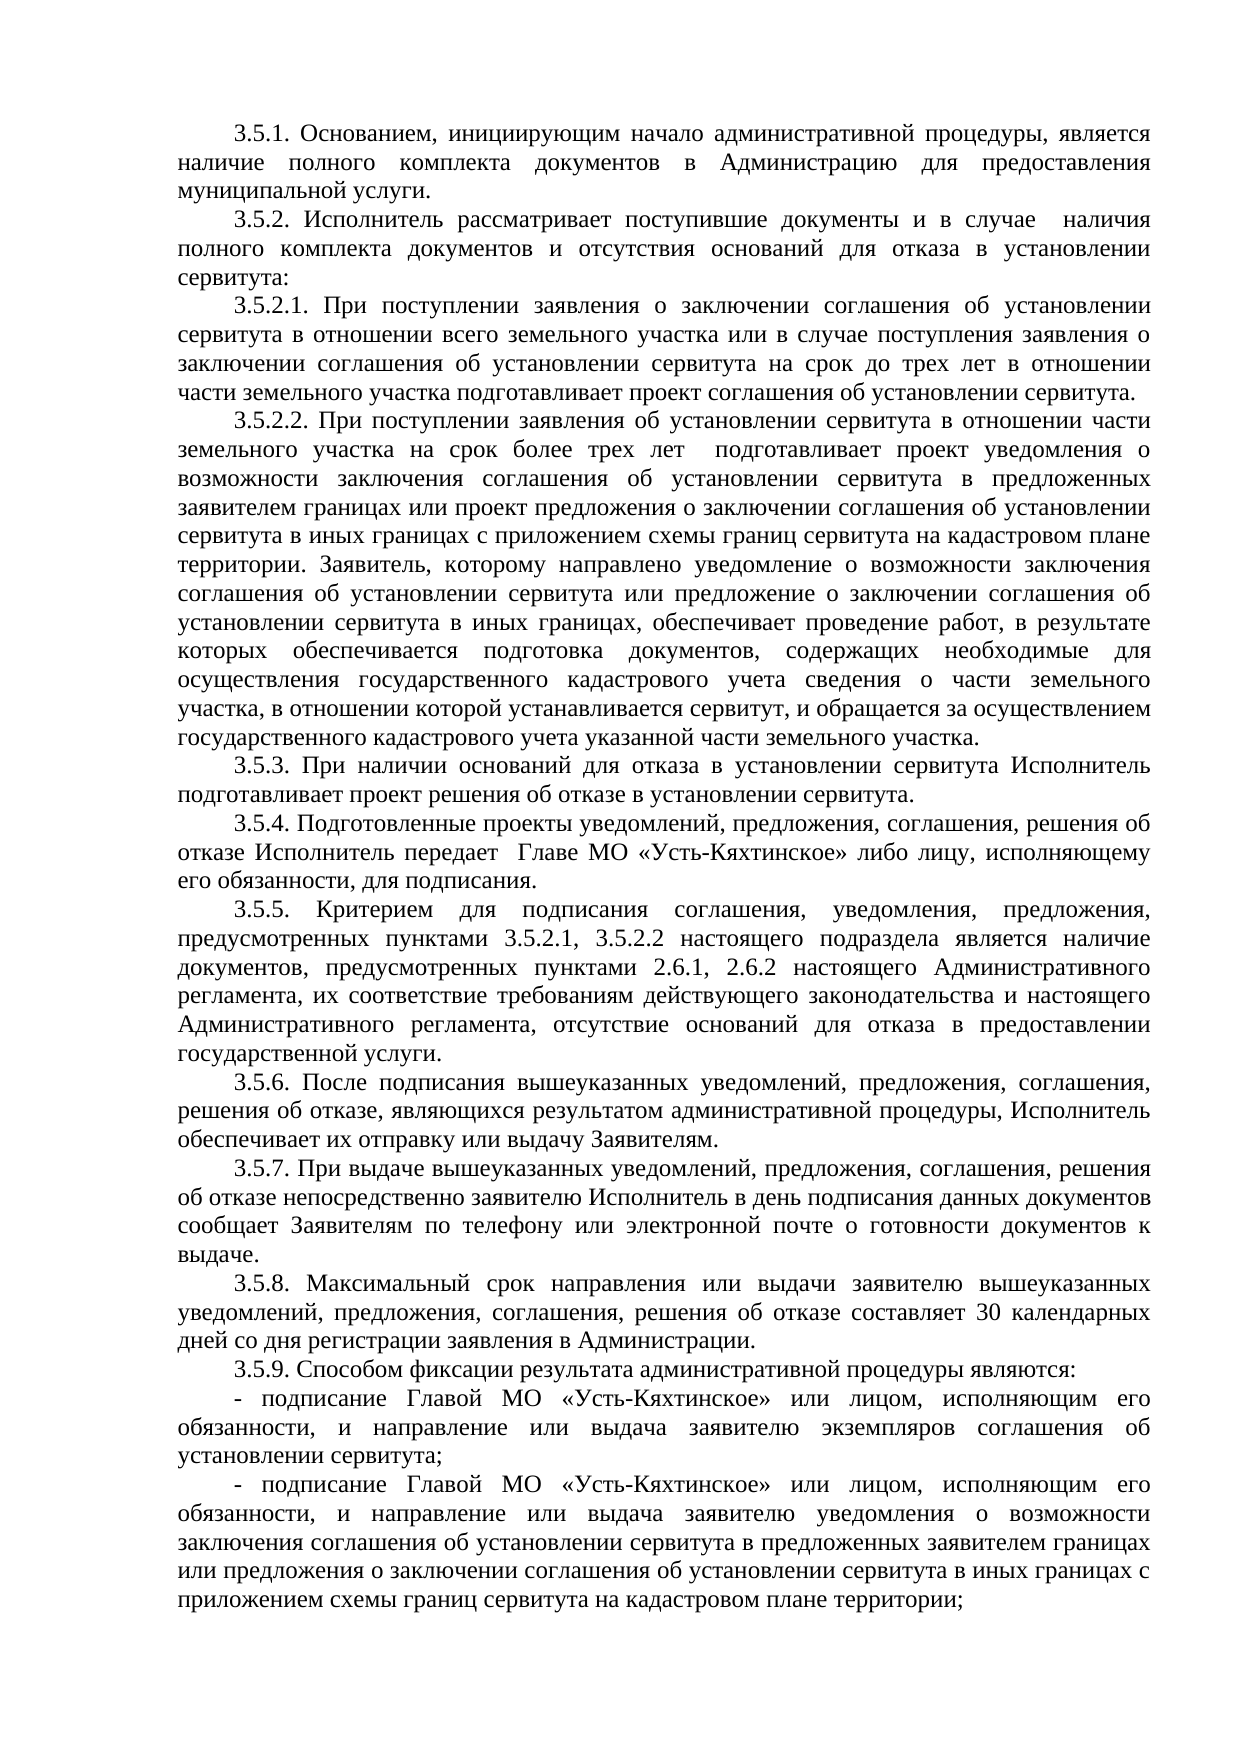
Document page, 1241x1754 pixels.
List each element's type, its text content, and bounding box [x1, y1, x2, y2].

text 3.5.2.2. При поступлении заявления об установлении сервитута в отношении части земельного участка на срок более трех лет подготавливает проект уведомления о возможности заключения соглашения об установлении сервитута в предложенных заявителем границах или проект предложения о заключении соглашения об установлении сервитута в иных границах с приложением схемы границ сервитута на кадастровом плане территории. Заявитель, которому направлено уведомление о возможности заключения соглашения об установлении сервитута или предложение о заключении соглашения об установлении сервитута в иных границах, обеспечивает проведение работ, в результате которых обеспечивается подготовка документов, содержащих необходимые для осуществления государственного кадастрового учета сведения о части земельного участка, в отношении которой устанавливается сервитут, и обращается за осуществлением государственного кадастрового учета указанной части земельного участка. [177, 406, 1152, 751]
text 3.5.9. Способом фиксации результата административной процедуры являются: [177, 1354, 1152, 1383]
text - подписание Главой МО «Усть-Кяхтинское» или лицом, исполняющим его обязанности, и направление или выдача заявителю экземпляров соглашения об установлении сервитута; [177, 1383, 1152, 1469]
text - подписание Главой МО «Усть-Кяхтинское» или лицом, исполняющим его обязанности, и направление или выдача заявителю уведомления о возможности заключения соглашения об установлении сервитута в предложенных заявителем границах или предложения о заключении соглашения об установлении сервитута в иных границах с приложением схемы границ сервитута на кадастровом плане территории; [177, 1469, 1152, 1613]
text 3.5.7. При выдаче вышеуказанных уведомлений, предложения, соглашения, решения об отказе непосредственно заявителю Исполнитель в день подписания данных документов сообщает Заявителям по телефону или электронной почте о готовности документов к выдаче. [177, 1153, 1152, 1268]
text 3.5.2.1. При поступлении заявления о заключении соглашения об установлении сервитута в отношении всего земельного участка или в случае поступления заявления о заключении соглашения об установлении сервитута на срок до трех лет в отношении части земельного участка подготавливает проект соглашения об установлении сервитута. [177, 291, 1152, 406]
text 3.5.2. Исполнитель рассматривает поступившие документы и в случае наличия полного комплекта документов и отсутствия оснований для отказа в установлении сервитута: [177, 204, 1152, 291]
text 3.5.6. После подписания вышеуказанных уведомлений, предложения, соглашения, решения об отказе, являющихся результатом административной процедуры, Исполнитель обеспечивает их отправку или выдачу Заявителям. [177, 1067, 1152, 1153]
text 3.5.5. Критерием для подписания соглашения, уведомления, предложения, предусмотренных пунктами 3.5.2.1, 3.5.2.2 настоящего подраздела является наличие документов, предусмотренных пунктами 2.6.1, 2.6.2 настоящего Административного регламента, их соответствие требованиям действующего законодательства и настоящего Административного регламента, отсутствие оснований для отказа в предоставлении государственной услуги. [177, 894, 1152, 1067]
text 3.5.4. Подготовленные проекты уведомлений, предложения, соглашения, решения об отказе Исполнитель передает Главе МО «Усть-Кяхтинское» либо лицу, исполняющему его обязанности, для подписания. [177, 808, 1152, 894]
text 3.5.1. Основанием, инициирующим начало административной процедуры, является наличие полного комплекта документов в Администрацию для предоставления муниципальной услуги. [177, 118, 1152, 204]
text 3.5.3. При наличии оснований для отказа в установлении сервитута Исполнитель подготавливает проект решения об отказе в установлении сервитута. [177, 751, 1152, 808]
text 3.5.8. Максимальный срок направления или выдачи заявителю вышеуказанных уведомлений, предложения, соглашения, решения об отказе составляет 30 календарных дней со дня регистрации заявления в Администрации. [177, 1268, 1152, 1354]
